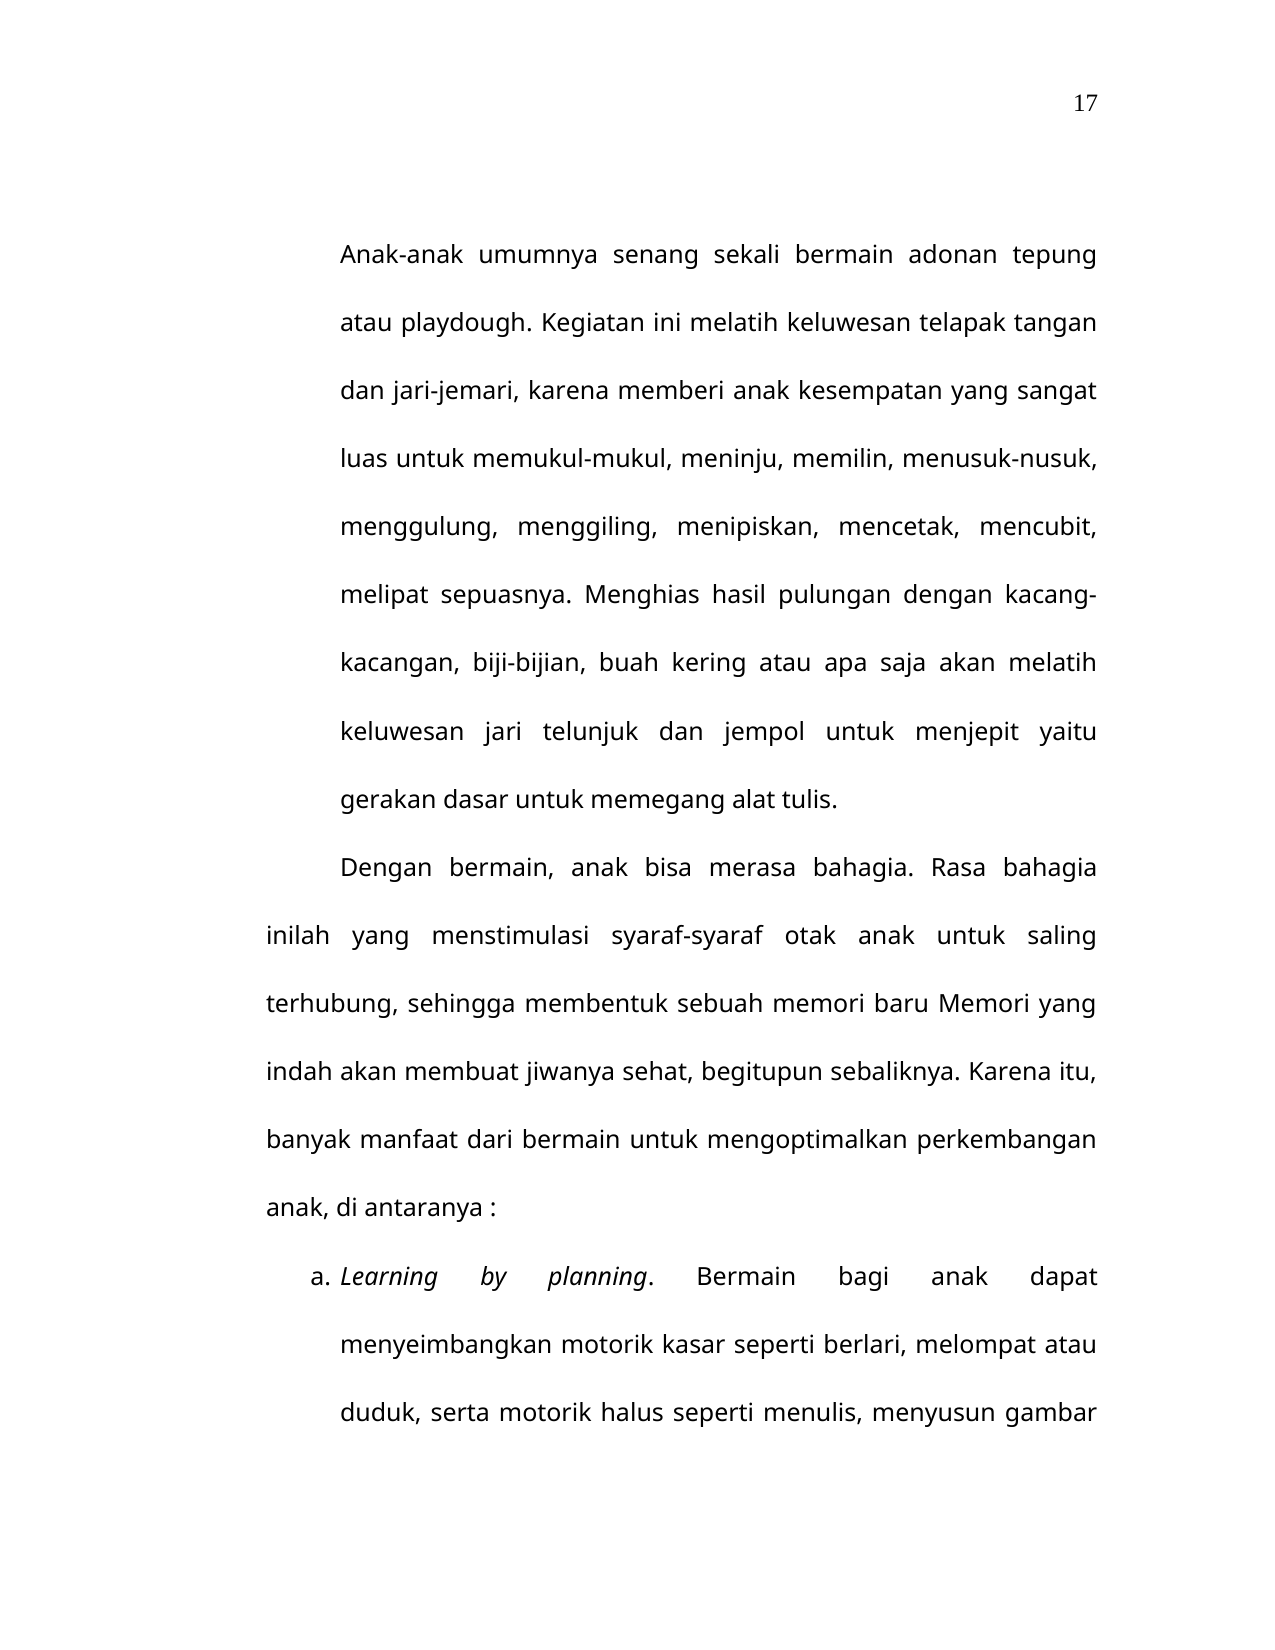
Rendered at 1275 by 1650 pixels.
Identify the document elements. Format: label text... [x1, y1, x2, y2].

text Anak-anak umumnya senang sekali bermain adonan tepung atau playdough. Kegiatan ini melatih keluwesan telapak tangan dan jari-jemari, karena memberi anak kesempatan yang sangat luas untuk memukul-mukul, meninju, memilin, menusuk-nusuk, menggulung, menggiling, menipiskan, mencetak, mencubit, melipat sepuasnya. Menghias hasil pulungan dengan kacang-kacangan, biji-bijian, buah kering atau apa saja akan melatih keluwesan jari telunjuk dan jempol untuk menjepit yaitu gerakan dasar untuk memegang alat tulis. [340, 236, 1098, 815]
subtitle Dengan bermain, anak bisa merasa bahagia. Rasa bahagia inilah yang menstimulasi syaraf-syaraf otak anak untuk saling terhubung, sehingga membentuk sebuah memori baru Memori yang indah akan membuat jiwanya sehat, begitupun sebaliknya. Karena itu, banyak manfaat dari bermain untuk mengoptimalkan perkembangan anak, di antaranya : [266, 849, 1098, 1224]
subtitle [310, 1258, 1098, 1428]
